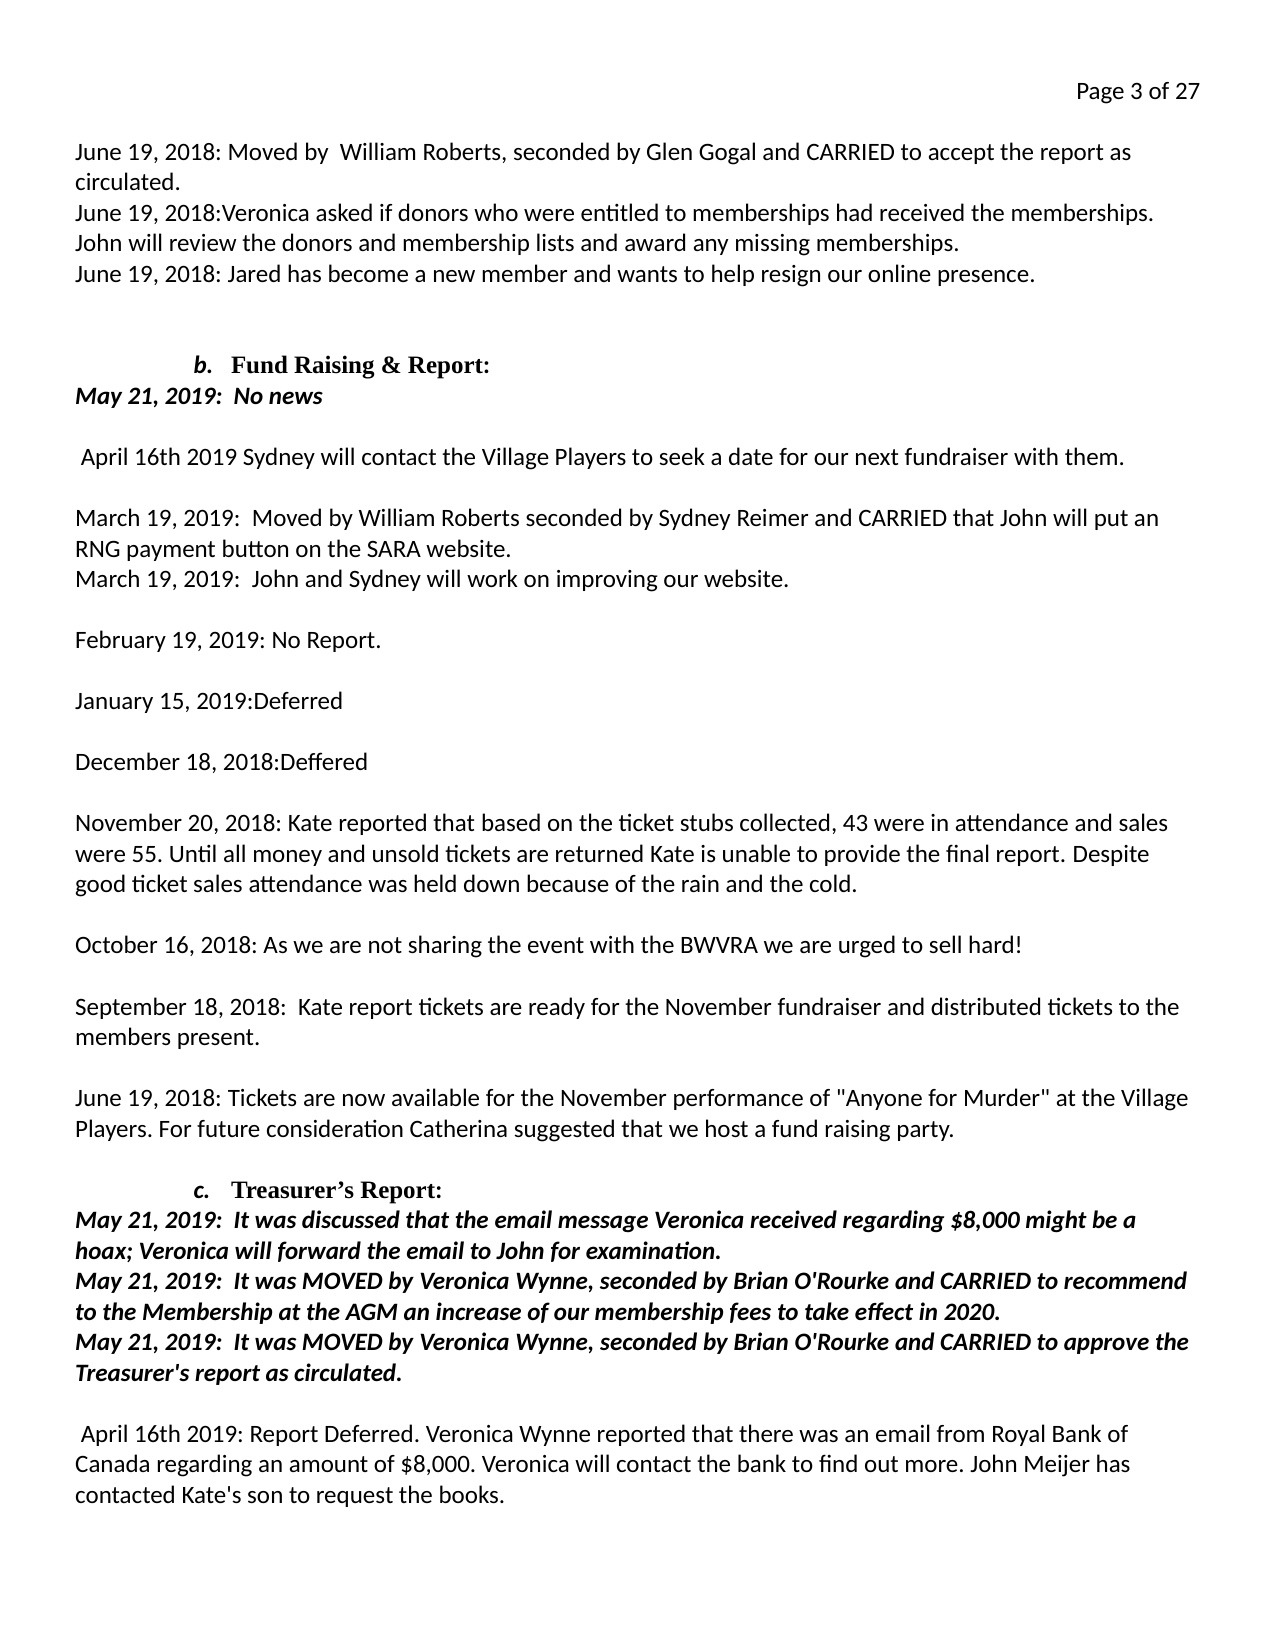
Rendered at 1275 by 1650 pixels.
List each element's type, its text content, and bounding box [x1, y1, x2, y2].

text February 19, 2019: No Report. [75, 624, 1200, 655]
text April 16th 2019: Report Deferred. Veronica Wynne reported that there was an email from Royal Bank of Canada regarding an amount of $8,000. Veronica will contact the bank to find out more. John Meijer has contacted Kate's son to request the books. [75, 1418, 1200, 1509]
text October 16, 2018: As we are not sharing the event with the BWVRA we are urged to sell hard! [75, 929, 1200, 960]
text June 19, 2018:Veronica asked if donors who were entitled to memberships had received the memberships. John will review the donors and membership lists and award any missing memberships. [75, 197, 1200, 258]
text June 19, 2018: Tickets are now available for the November performance of "Anyone for Murder" at the Village Players. For future consideration Catherina suggested that we host a fund raising party. [75, 1082, 1200, 1143]
list Treasurer’s Report: [193, 1174, 1200, 1204]
list Fund Raising & Report: [193, 350, 1200, 380]
text April 16th 2019 Sydney will contact the Village Players to seek a date for our next fundraiser with them. [75, 441, 1200, 472]
text June 19, 2018: Jared has become a new member and wants to help resign our online presence. [75, 258, 1200, 289]
text May 21, 2019: It was discussed that the email message Veronica received regarding $8,000 might be a hoax; Veronica will forward the email to John for examination. [75, 1204, 1200, 1265]
text May 21, 2019: It was MOVED by Veronica Wynne, seconded by Brian O'Rourke and CARRIED to approve the Treasurer's report as circulated. [75, 1326, 1200, 1387]
text June 19, 2018: Moved by William Roberts, seconded by Glen Gogal and CARRIED to accept the report as circulated. [75, 136, 1200, 197]
text May 21, 2019: No news [75, 380, 1200, 411]
text May 21, 2019: It was MOVED by Veronica Wynne, seconded by Brian O'Rourke and CARRIED to recommend to the Membership at the AGM an increase of our membership fees to take effect in 2020. [75, 1265, 1200, 1326]
text November 20, 2018: Kate reported that based on the ticket stubs collected, 43 were in attendance and sales were 55. Until all money and unsold tickets are returned Kate is unable to provide the final report. Despite good ticket sales attendance was held down because of the rain and the cold. [75, 807, 1200, 899]
text December 18, 2018:Deffered [75, 746, 1200, 777]
text March 19, 2019: John and Sydney will work on improving our website. [75, 563, 1200, 594]
text January 15, 2019:Deferred [75, 685, 1200, 716]
text September 18, 2018: Kate report tickets are ready for the November fundraiser and distributed tickets to the members present. [75, 991, 1200, 1052]
text March 19, 2019: Moved by William Roberts seconded by Sydney Reimer and CARRIED that John will put an RNG payment button on the SARA website. [75, 502, 1200, 563]
